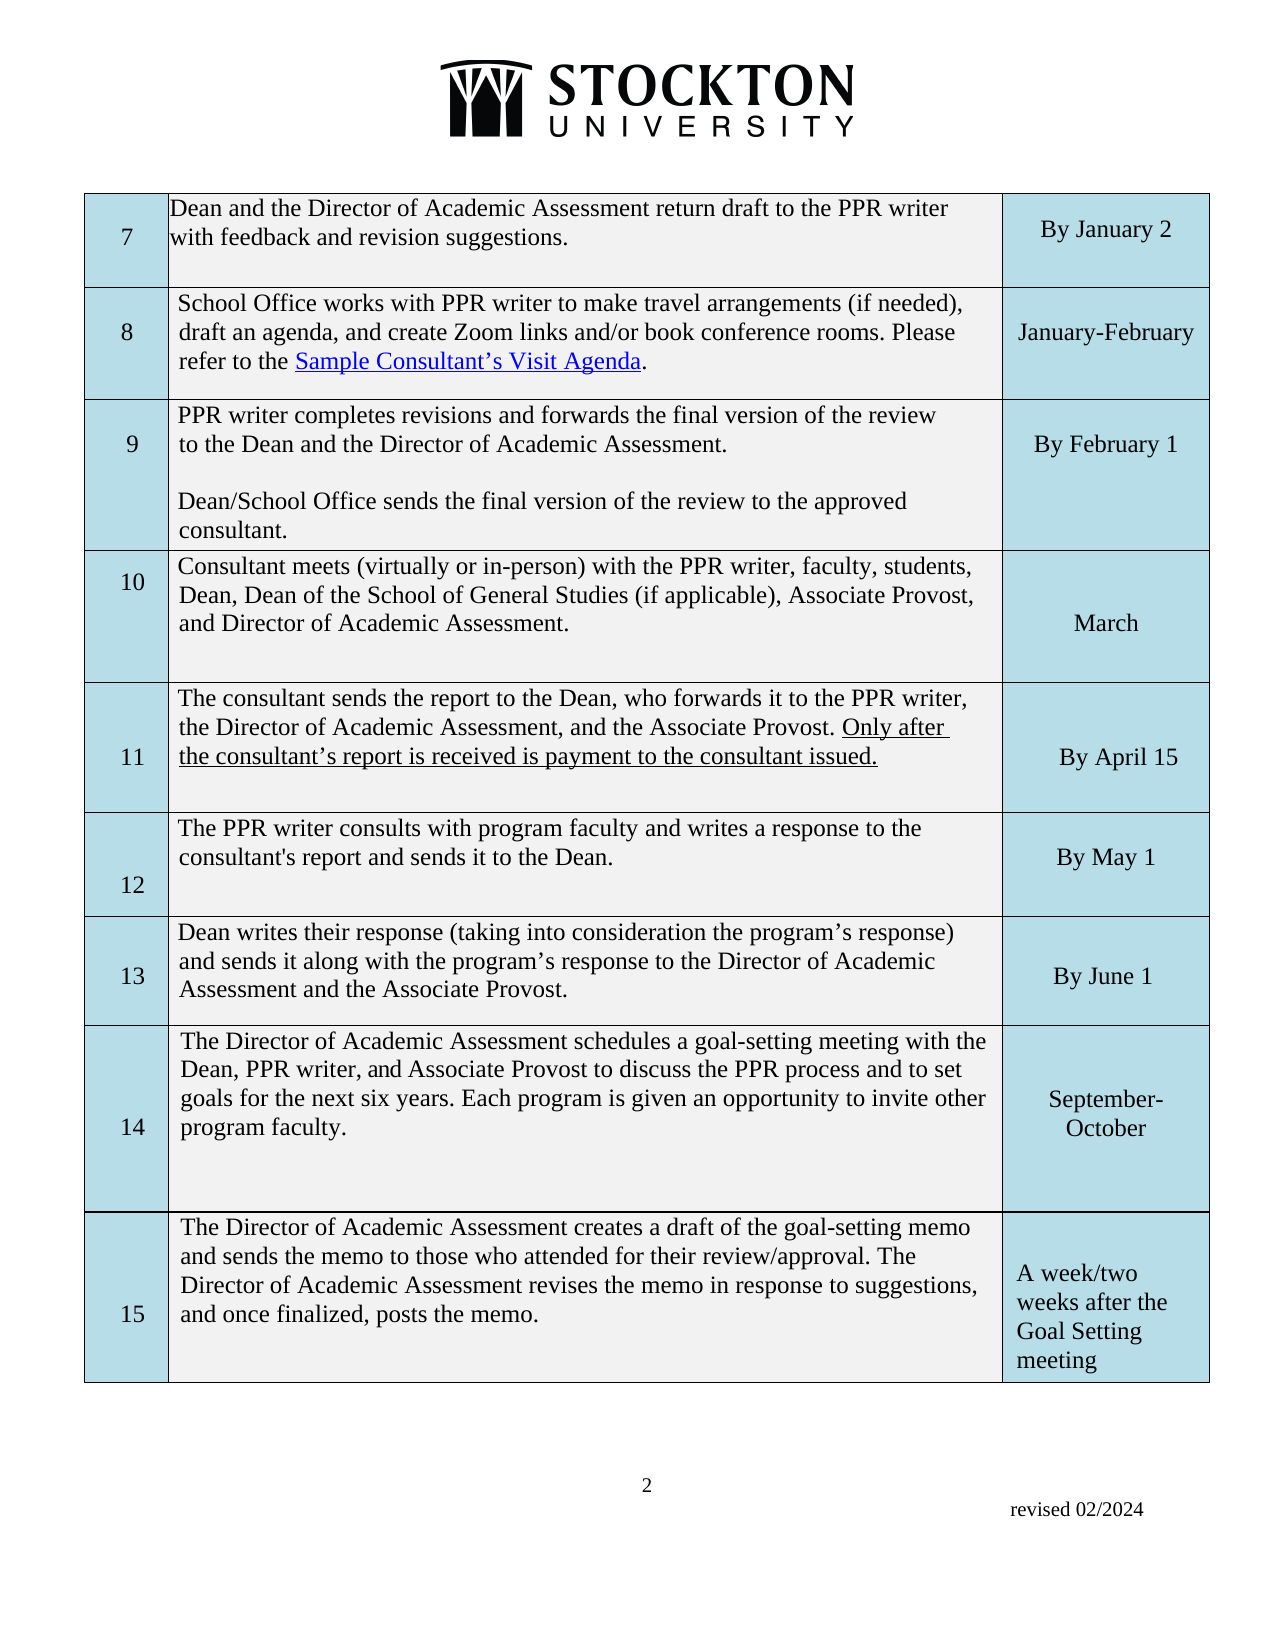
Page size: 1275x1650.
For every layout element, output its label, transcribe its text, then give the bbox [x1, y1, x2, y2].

table_cell 15 [85, 1213, 168, 1382]
table_cell 12 [85, 813, 168, 916]
table_cell 9 [85, 400, 168, 550]
table_cell A week/two weeks after the Goal Setting meeting [1003, 1213, 1209, 1382]
table_cell March [1003, 551, 1209, 682]
table_cell The Director of Academic Assessment schedules a goal-setting meeting with the Dean, PPR writer, and Associate Provost to discuss the PPR process and to set goals for the next six years. Each program is given an opportunity to invite other program faculty. [169, 1026, 1002, 1211]
table_cell Dean and the Director of Academic Assessment return draft to the PPR writer with feedback and revision suggestions. [169, 194, 1002, 287]
table_cell By April 15 [1003, 683, 1209, 812]
table_cell Dean writes their response (taking into consideration the program’s response) and sends it along with the program’s response to the Director of Academic Assessment and the Associate Provost. [169, 917, 1002, 1025]
table_cell 13 [85, 917, 168, 1025]
table_cell By June 1 [1003, 917, 1209, 1025]
table_cell The Director of Academic Assessment creates a draft of the goal-setting memo and sends the memo to those who attended for their review/approval. The Director of Academic Assessment revises the memo in response to suggestions, and once finalized, posts the memo. [169, 1213, 1002, 1382]
table_cell By February 1 [1003, 400, 1209, 550]
table_cell 11 [85, 683, 168, 812]
table_cell September- October [1003, 1026, 1209, 1211]
table_cell 8 [85, 288, 168, 399]
table_cell Consultant meets (virtually or in-person) with the PPR writer, faculty, students, Dean, Dean of the School of General Studies (if applicable), Associate Provost, and Director of Academic Assessment. [169, 551, 1002, 682]
table_cell School Office works with PPR writer to make travel arrangements (if needed), draft an agenda, and create Zoom links and/or book conference rooms. Please refer to the Sample Consultant’s Visit Agenda. [169, 288, 1002, 399]
table_cell PPR writer completes revisions and forwards the final version of the review to the Dean and the Director of Academic Assessment. Dean/School Office sends the final version of the review to the approved consultant. [169, 400, 1002, 550]
picture [440, 60, 854, 137]
table_cell January-February [1003, 288, 1209, 399]
table_cell The PPR writer consults with program faculty and writes a response to the consultant's report and sends it to the Dean. [169, 813, 1002, 916]
table_cell By May 1 [1003, 813, 1209, 916]
table_cell By January 2 [1003, 194, 1209, 287]
table_cell 14 [85, 1026, 168, 1211]
table_cell 7 [85, 194, 168, 287]
table_cell The consultant sends the report to the Dean, who forwards it to the PPR writer, the Director of Academic Assessment, and the Associate Provost. Only after the consultant’s report is received is payment to the consultant issued. [169, 683, 1002, 812]
table_cell 10 [85, 551, 168, 682]
